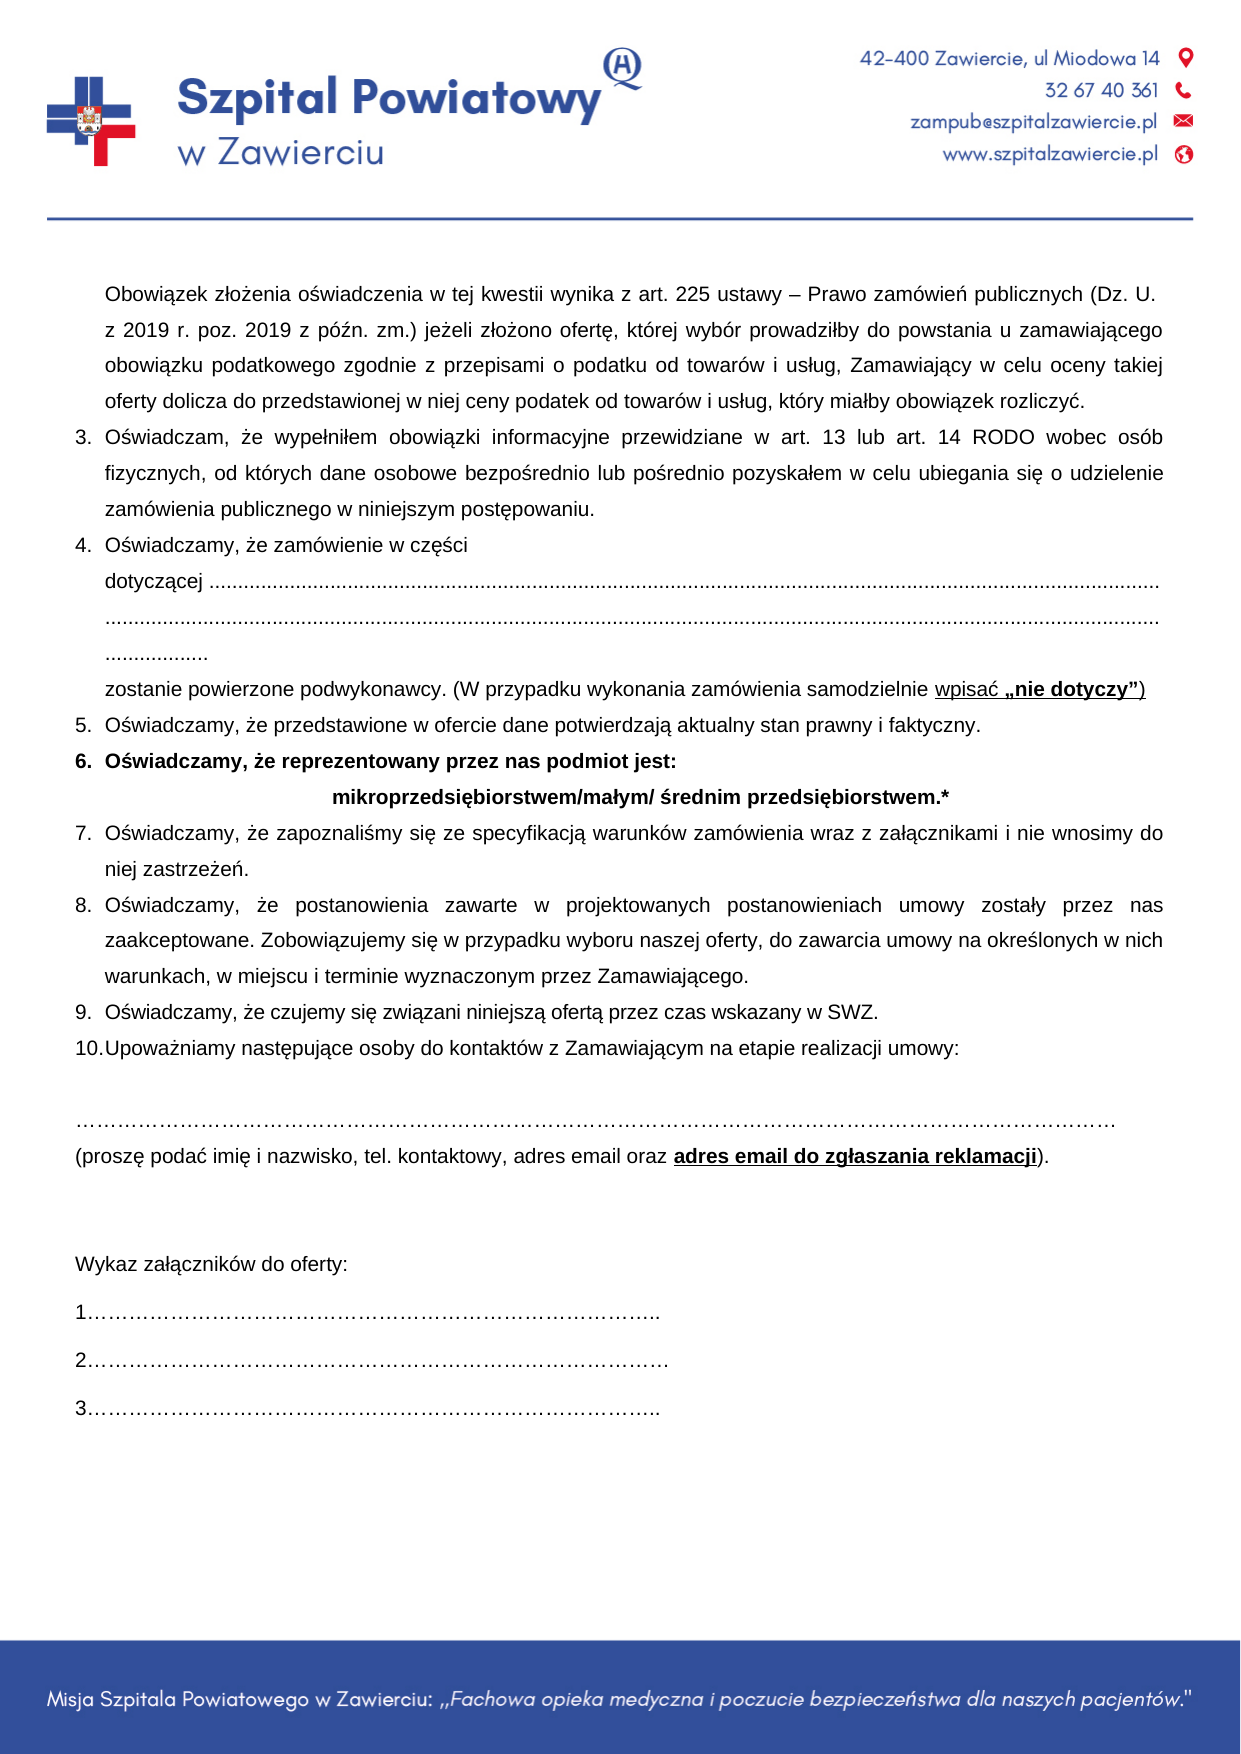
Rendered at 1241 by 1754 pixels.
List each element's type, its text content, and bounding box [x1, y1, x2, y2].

list Upoważniamy następujące osoby do kontaktów z Zamawiającym na etapie realizacji umowy: [75, 1036, 1165, 1060]
text Obowiązek złożenia oświadczenia w tej kwestii wynika z art. 225 ustawy – Prawo zamówień publicznych (Dz. U. z 2019 r. poz. 2019 z późn. zm.) jeżeli złożono ofertę, której wybór prowadziłby do powstania u zamawiającego obowiązku podatkowego zgodnie z przepisami o podatku od towarów i usług, Zamawiający w celu oceny takiej oferty dolicza do przedstawionej w niej ceny podatek od towarów i usług, który miałby obowiązek rozliczyć. [104, 281, 1165, 413]
list Oświadczamy, że czujemy się związani niniejszą ofertą przez czas wskazany w SWZ. [75, 1000, 1165, 1024]
list Oświadczamy, że postanowienia zawarte w projektowanych postanowieniach umowy zostały przez nas zaakceptowane. Zobowiązujemy się w przypadku wyboru naszej oferty, do zawarcia umowy na określonych w nich warunkach, w miejscu i terminie wyznaczonym przez Zamawiającego. [75, 892, 1165, 988]
list Oświadczamy, że zamówienie w części dotyczącej .............................................................................................................................................................................................................................................................................................................................................................................. [75, 533, 1165, 665]
list Oświadczam, że wypełniłem obowiązki informacyjne przewidziane w art. 13 lub art. 14 RODO wobec osób fizycznych, od których dane osobowe bezpośrednio lub pośrednio pozyskałem w celu ubiegania się o udzielenie zamówienia publicznego w niniejszym postępowaniu. [75, 425, 1165, 521]
text 2………………………………………………………………………… [75, 1348, 1165, 1372]
list Oświadczamy, że zapoznaliśmy się ze specyfikacją warunków zamówienia wraz z załącznikami i nie wnosimy do niej zastrzeżeń. [75, 821, 1165, 880]
list mikroprzedsiębiorstwem/małym/ średnim przedsiębiorstwem.* [326, 784, 1165, 808]
picture [0, 0, 1241, 1754]
list Oświadczamy, że przedstawione w ofercie dane potwierdzają aktualny stan prawny i faktyczny. [75, 713, 1165, 737]
text …………………………………………………………………………………………………………………………………… [75, 1108, 1165, 1132]
text 1……………………………………………………………………….. [75, 1300, 1165, 1324]
list Oświadczamy, że reprezentowany przez nas podmiot jest: [75, 749, 1165, 773]
text (proszę podać imię i nazwisko, tel. kontaktowy, adres email oraz adres email do zgłaszania reklamacji). [75, 1144, 1165, 1168]
text zostanie powierzone podwykonawcy. (W przypadku wykonania zamówienia samodzielnie wpisać „nie dotyczy”) [104, 677, 1165, 701]
text Wykaz załączników do oferty: [75, 1252, 1165, 1276]
text 3……………………………………………………………………….. [75, 1396, 1165, 1419]
